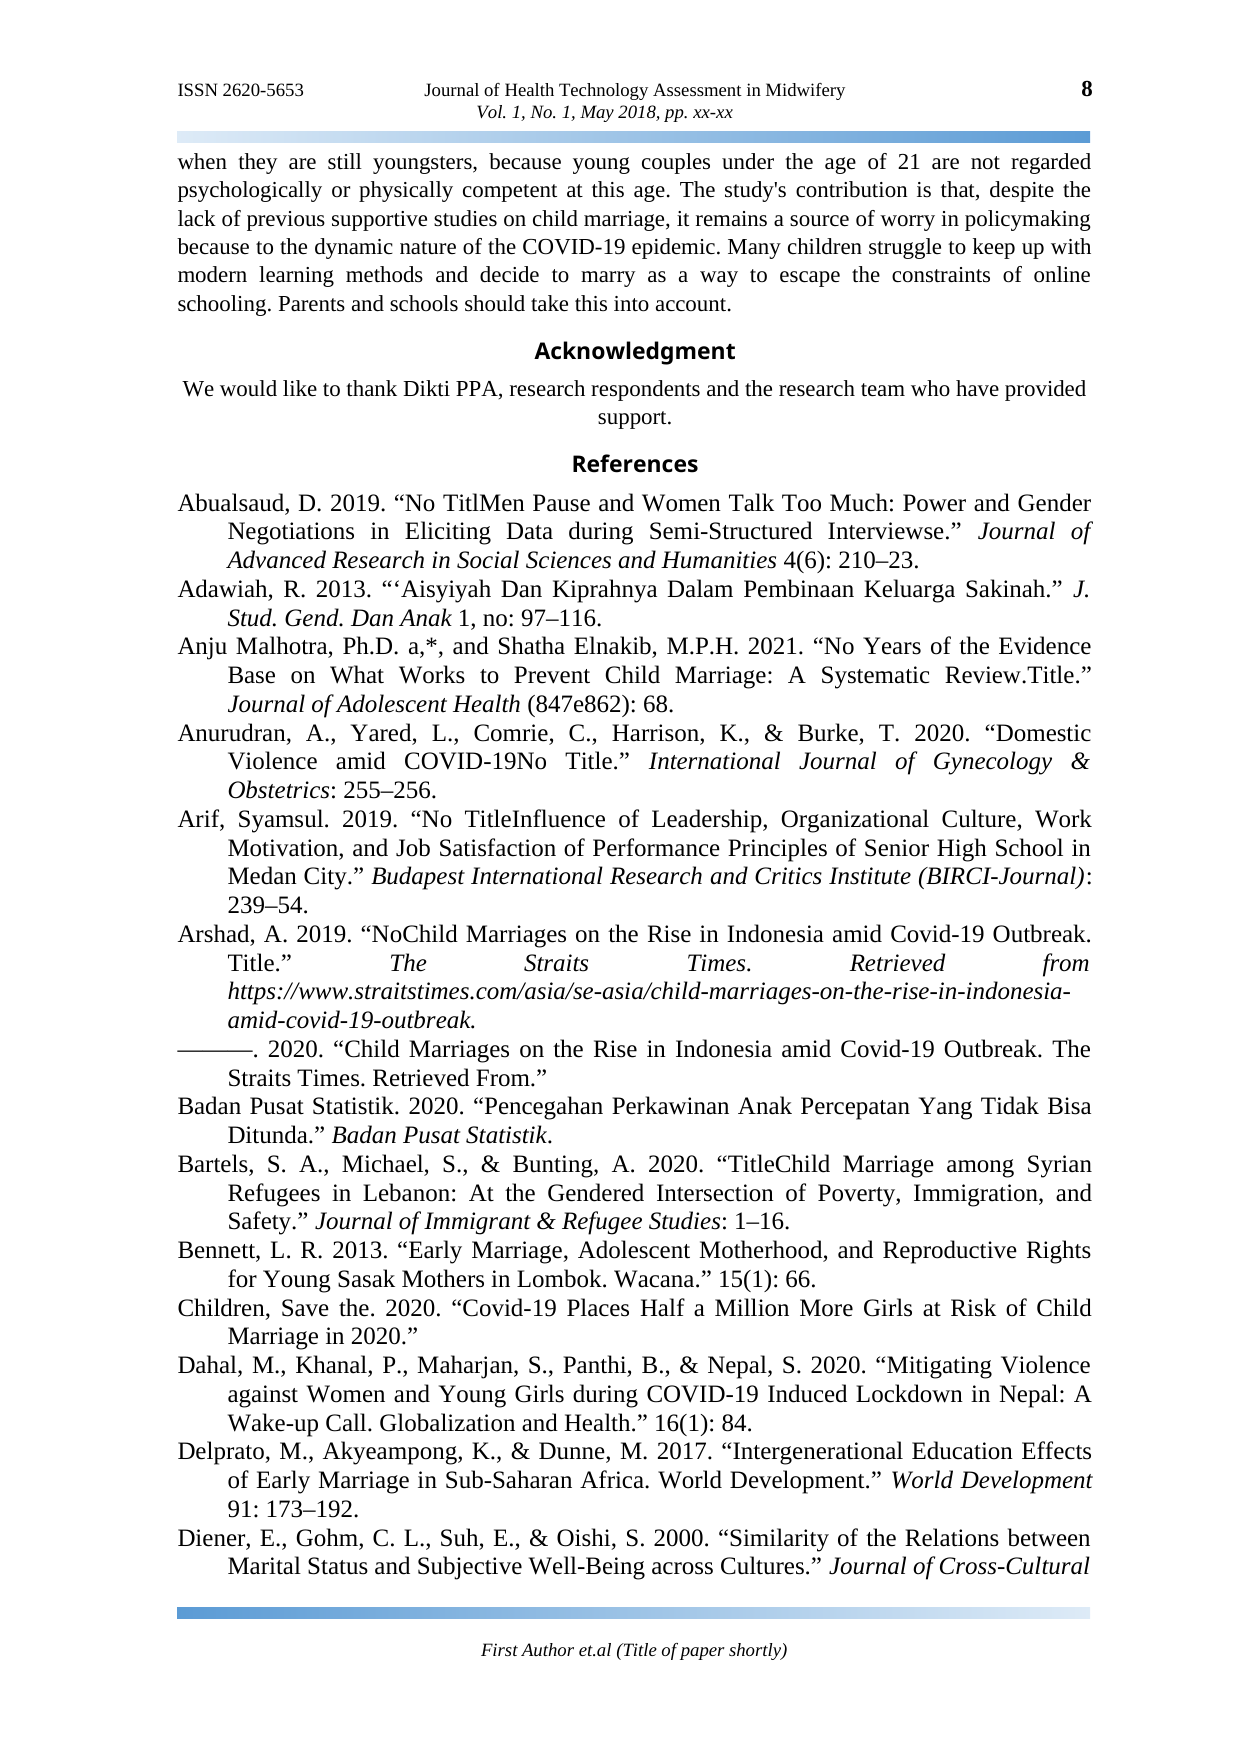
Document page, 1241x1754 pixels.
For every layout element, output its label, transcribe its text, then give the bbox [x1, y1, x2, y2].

text Bartels, S. A., Michael, S., & Bunting, A. 2020. “TitleChild Marriage among Syrian Refugees in Lebanon: At the Gendered Intersection of Poverty, Immigration, and Safety.” Journal of Immigrant & Refugee Studies: 1–16. [177, 1149, 1092, 1235]
text Abualsaud, D. 2019. “No TitlMen Pause and Women Talk Too Much: Power and Gender Negotiations in Eliciting Data during Semi-Structured Interviewse.” Journal of Advanced Research in Social Sciences and Humanities 4(6): 210–23. [177, 488, 1092, 574]
text Children, Save the. 2020. “Covid-19 Places Half a Million More Girls at Risk of Child Marriage in 2020.” [177, 1293, 1092, 1350]
text We would like to thank Dikti PPA, research respondents and the research team who have provided support. [177, 374, 1092, 429]
text Arif, Syamsul. 2019. “No TitleInfluence of Leadership, Organizational Culture, Work Motivation, and Job Satisfaction of Performance Principles of Senior High School in Medan City.” Budapest International Research and Critics Institute (BIRCI-Journal): 239–54. [177, 804, 1092, 919]
text Arshad, A. 2019. “NoChild Marriages on the Rise in Indonesia amid Covid-19 Outbreak. Title.” The Straits Times. Retrieved from https://www.straitstimes.com/asia/se-asia/child-marriages-on-the-rise-in-indonesia-amid-covid-19-outbreak. [177, 919, 1092, 1034]
text Delprato, M., Akyeampong, K., & Dunne, M. 2017. “Intergenerational Education Effects of Early Marriage in Sub-Saharan Africa. World Development.” World Development 91: 173–192. [177, 1436, 1092, 1523]
text Badan Pusat Statistik. 2020. “Pencegahan Perkawinan Anak Percepatan Yang Tidak Bisa Ditunda.” Badan Pusat Statistik. [177, 1091, 1092, 1149]
text Anju Malhotra, Ph.D. a,*, and Shatha Elnakib, M.P.H. 2021. “No Years of the Evidence Base on What Works to Prevent Child Marriage: A Systematic Review.Title.” Journal of Adolescent Health (847e862): 68. [177, 631, 1092, 718]
subtitle Acknowledgment [177, 335, 1092, 366]
subtitle References [177, 448, 1092, 479]
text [177, 1523, 1092, 1580]
text Adawiah, R. 2013. “‘Aisyiyah Dan Kiprahnya Dalam Pembinaan Keluarga Sakinah.” J. Stud. Gend. Dan Anak 1, no: 97–116. [177, 574, 1092, 631]
text Dahal, M., Khanal, P., Maharjan, S., Panthi, B., & Nepal, S. 2020. “Mitigating Violence against Women and Young Girls during COVID-19 Induced Lockdown in Nepal: A Wake-up Call. Globalization and Health.” 16(1): 84. [177, 1350, 1092, 1436]
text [177, 148, 1092, 316]
text ———. 2020. “Child Marriages on the Rise in Indonesia amid Covid-19 Outbreak. The Straits Times. Retrieved From.” [177, 1034, 1092, 1091]
text Bennett, L. R. 2013. “Early Marriage, Adolescent Motherhood, and Reproductive Rights for Young Sasak Mothers in Lombok. Wacana.” 15(1): 66. [177, 1235, 1092, 1293]
text Anurudran, A., Yared, L., Comrie, C., Harrison, K., & Burke, T. 2020. “Domestic Violence amid COVID-19No Title.” International Journal of Gynecology & Obstetrics: 255–256. [177, 718, 1092, 804]
